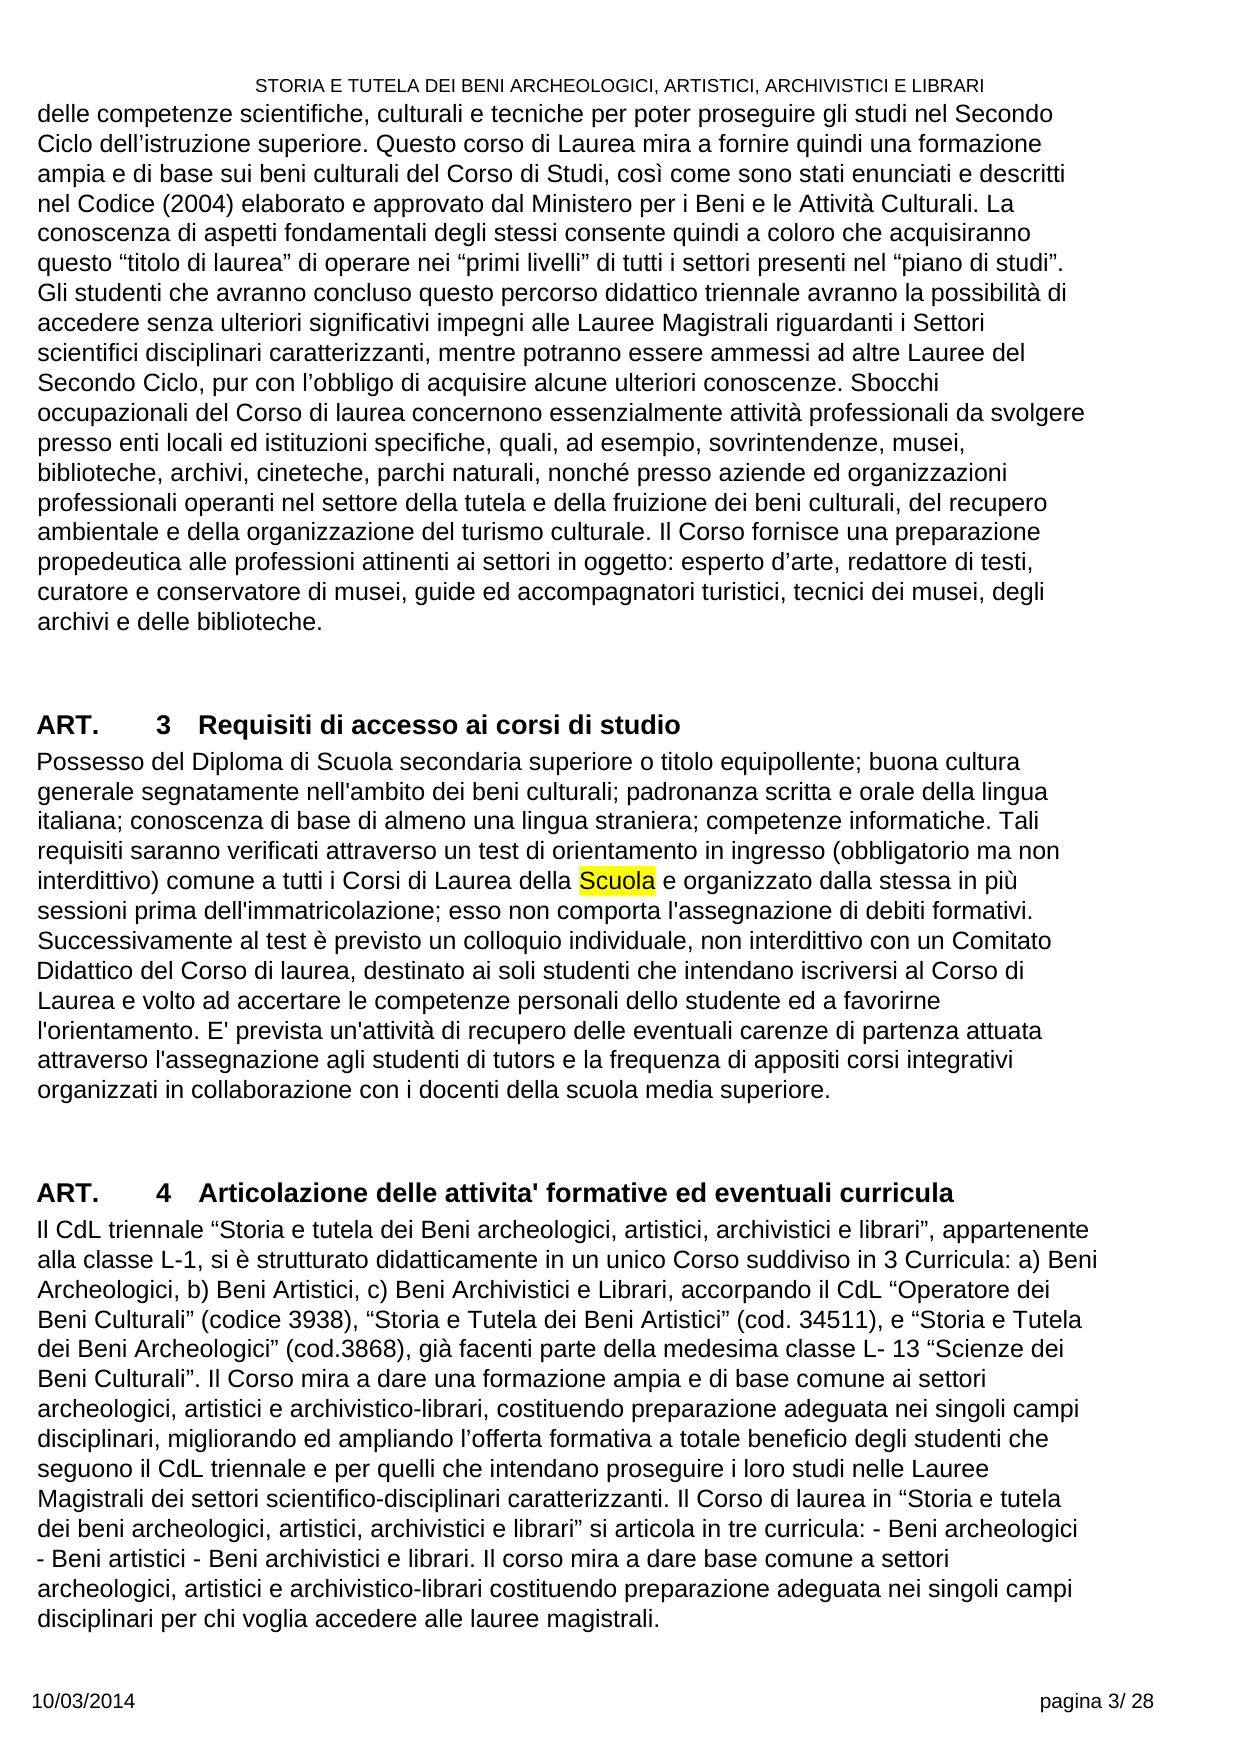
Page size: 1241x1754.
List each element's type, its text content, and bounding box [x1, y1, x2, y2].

subtitle ART. 4 Articolazione delle attivita' formative ed eventuali curricula [36, 1177, 1094, 1208]
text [36, 99, 1094, 636]
text - Beni artistici - Beni archivistici e librari. Il corso mira a dare base comune a settori archeologici, artistici e archivistico-librari costituendo preparazione adeguata nei singoli campi disciplinari per chi voglia accedere alle lauree magistrali. [36, 1544, 1085, 1632]
text Il CdL triennale “Storia e tutela dei Beni archeologici, artistici, archivistici e librari”, appartenente alla classe L-1, si è strutturato didatticamente in un unico Corso suddiviso in 3 Curricula: a) Beni Archeologici, b) Beni Artistici, c) Beni Archivistici e Librari, accorpando il CdL “Operatore dei Beni Culturali” (codice 3938), “Storia e Tutela dei Beni Artistici” (cod. 34511), e “Storia e Tutela dei Beni Archeologici” (cod.3868), già facenti parte della medesima classe L- 13 “Scienze dei Beni Culturali”. Il Corso mira a dare una formazione ampia e di base comune ai settori archeologici, artistici e archivistico-librari, costituendo preparazione adeguata nei singoli campi disciplinari, migliorando ed ampliando l’offerta formativa a totale beneficio degli studenti che seguono il CdL triennale e per quelli che intendano proseguire i loro studi nelle Lauree Magistrali dei settori scientifico-disciplinari caratterizzanti. Il Corso di laurea in “Storia e tutela dei beni archeologici, artistici, archivistici e librari” si articola in tre curricula: - Beni archeologici [36, 1215, 1102, 1543]
subtitle ART. 3 Requisiti di accesso ai corsi di studio [36, 709, 1094, 740]
text Didattico del Corso di laurea, destinato ai soli studenti che intendano iscriversi al Corso di Laurea e volto ad accertare le competenze personali dello studente ed a favorirne l'orientamento. E' prevista un'attività di recupero delle eventuali carenze di partenza attuata attraverso l'assegnazione agli studenti di tutors e la frequenza di appositi corsi integrativi organizzati in collaborazione con i docenti della scuola media superiore. [36, 956, 1085, 1104]
text Possesso del Diploma di Scuola secondaria superiore o titolo equipollente; buona cultura generale segnatamente nell'ambito dei beni culturali; padronanza scritta e orale della lingua italiana; conoscenza di base di almeno una lingua straniera; competenze informatiche. Tali requisiti saranno verificati attraverso un test di orientamento in ingresso (obbligatorio ma non interdittivo) comune a tutti i Corsi di Laurea della Scuola e organizzato dalla stessa in più sessioni prima dell'immatricolazione; esso non comporta l'assegnazione di debiti formativi. Successivamente al test è previsto un colloquio individuale, non interdittivo con un Comitato [36, 747, 1085, 955]
